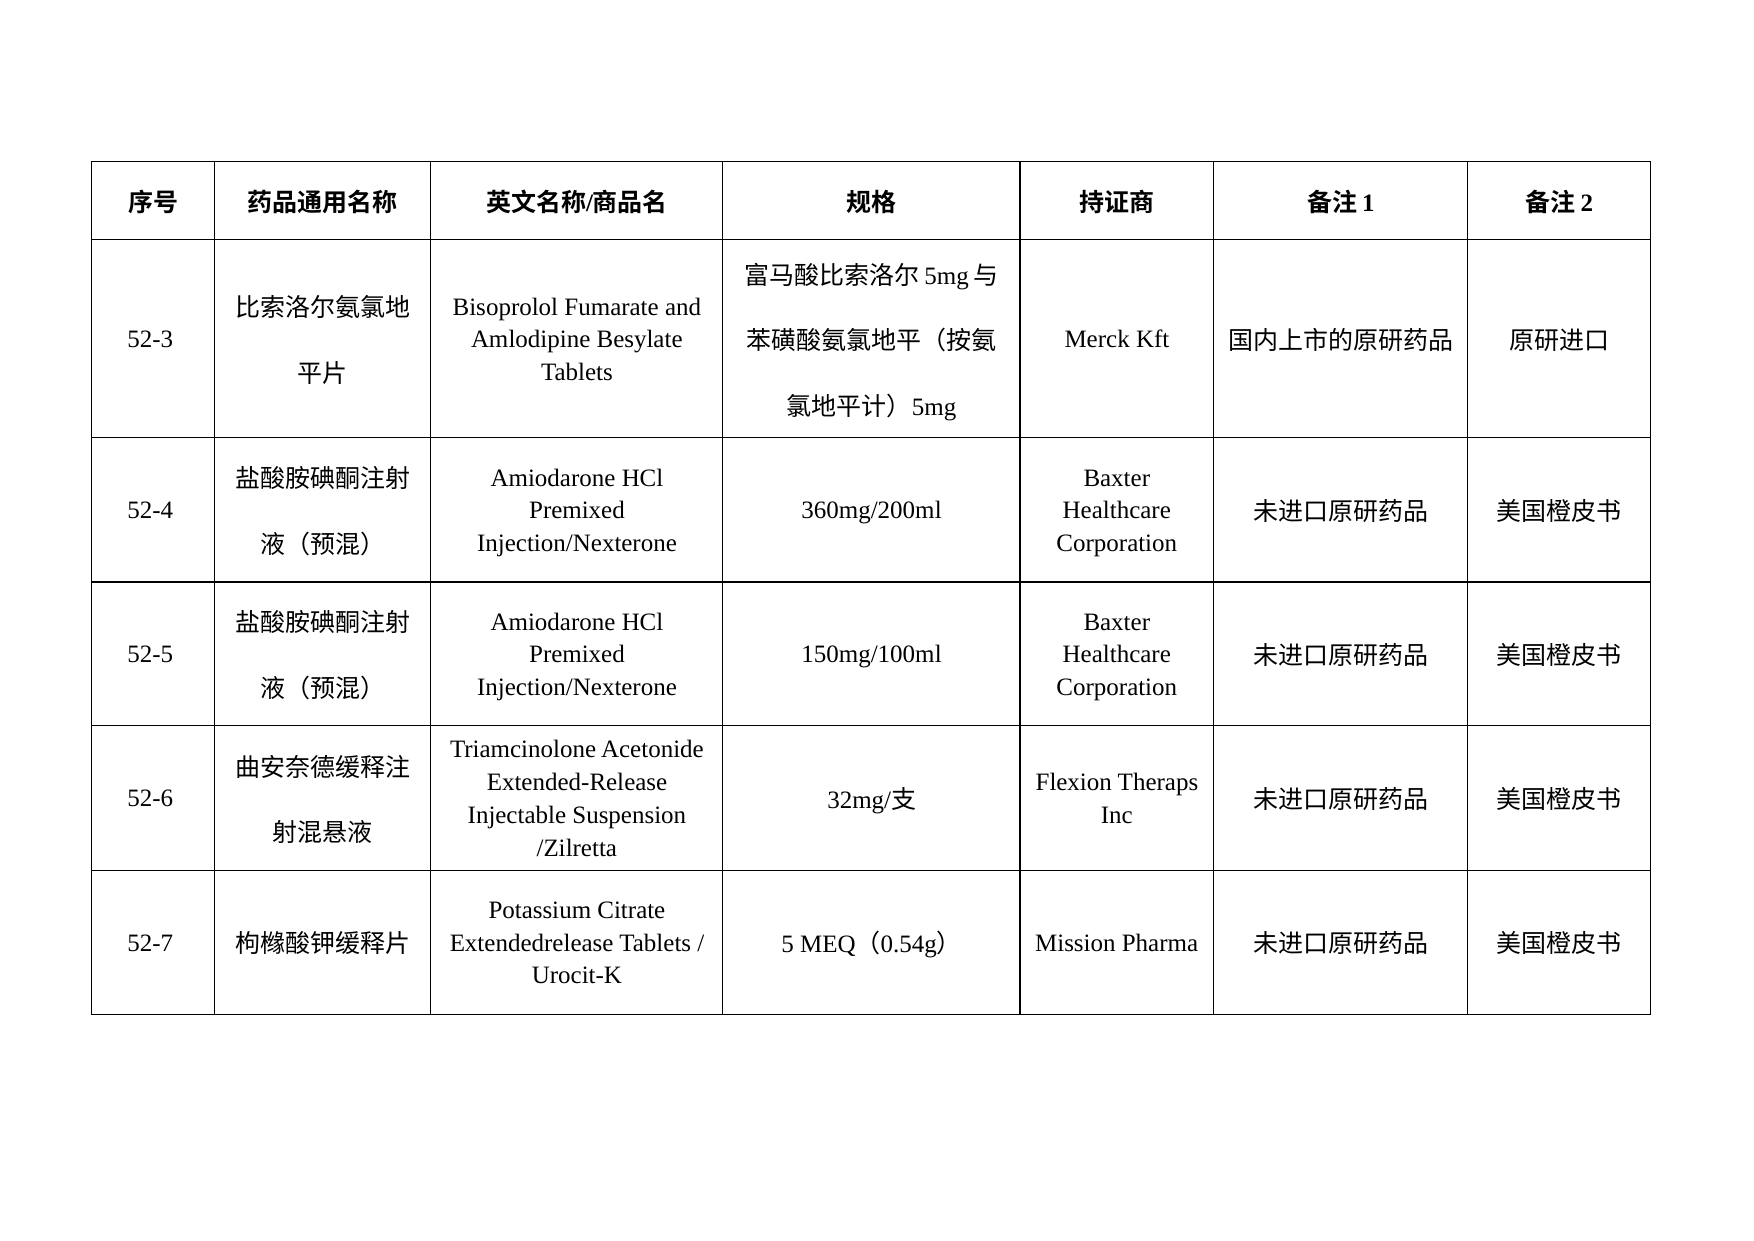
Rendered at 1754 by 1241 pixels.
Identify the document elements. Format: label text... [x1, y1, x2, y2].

table_cell Merck Kft [1021, 240, 1213, 437]
table_header 规格 [723, 162, 1019, 239]
table_cell 美国橙皮书 [1468, 438, 1650, 581]
table_header 备注1 [1214, 162, 1467, 239]
table_cell Bisoprolol Fumarate and Amlodipine Besylate Tablets [431, 240, 722, 437]
table_header 英文名称/商品名 [431, 162, 722, 239]
table_cell 富马酸比索洛尔5mg与苯磺酸氨氯地平（按氨氯地平计）5mg [723, 240, 1019, 437]
table_cell [92, 871, 214, 1013]
table_cell 未进口原研药品 [1214, 871, 1467, 1013]
table_cell 曲安奈德缓释注射混悬液 [215, 726, 430, 869]
table_cell 32mg/支 [723, 726, 1019, 869]
table_cell Flexion Theraps Inc [1021, 726, 1213, 869]
table_cell Amiodarone HCl Premixed Injection/Nexterone [431, 583, 722, 725]
table_cell 原研进口 [1468, 240, 1650, 437]
table_cell 未进口原研药品 [1214, 438, 1467, 581]
table_cell 国内上市的原研药品 [1214, 240, 1467, 437]
table_cell Triamcinolone Acetonide Extended-Release Injectable Suspension /Zilretta [431, 726, 722, 869]
table_cell 5 MEQ（0.54g） [723, 871, 1019, 1013]
table_cell 360mg/200ml [723, 438, 1019, 581]
table_header 药品通用名称 [215, 162, 430, 239]
table_cell Mission Pharma [1021, 871, 1213, 1013]
table_cell Amiodarone HCl Premixed Injection/Nexterone [431, 438, 722, 581]
table_cell [92, 240, 214, 437]
table_cell [92, 438, 214, 581]
table_cell Baxter Healthcare Corporation [1021, 438, 1213, 581]
table_cell 美国橙皮书 [1468, 871, 1650, 1013]
table_header 序号 [92, 162, 214, 239]
table_cell [92, 726, 214, 869]
table_cell 美国橙皮书 [1468, 726, 1650, 869]
table_header 备注2 [1468, 162, 1650, 239]
table_cell 美国橙皮书 [1468, 583, 1650, 725]
table_cell 盐酸胺碘酮注射液（预混） [215, 583, 430, 725]
table_cell Potassium Citrate Extendedrelease Tablets / Urocit-K [431, 871, 722, 1013]
table_cell 150mg/100ml [723, 583, 1019, 725]
table_cell 未进口原研药品 [1214, 583, 1467, 725]
table_cell 未进口原研药品 [1214, 726, 1467, 869]
table_cell 枸橼酸钾缓释片 [215, 871, 430, 1013]
table_cell Baxter Healthcare Corporation [1021, 583, 1213, 725]
table_cell [92, 583, 214, 725]
table_header 持证商 [1021, 162, 1213, 239]
table_cell 比索洛尔氨氯地平片 [215, 240, 430, 437]
table_cell 盐酸胺碘酮注射液（预混） [215, 438, 430, 581]
